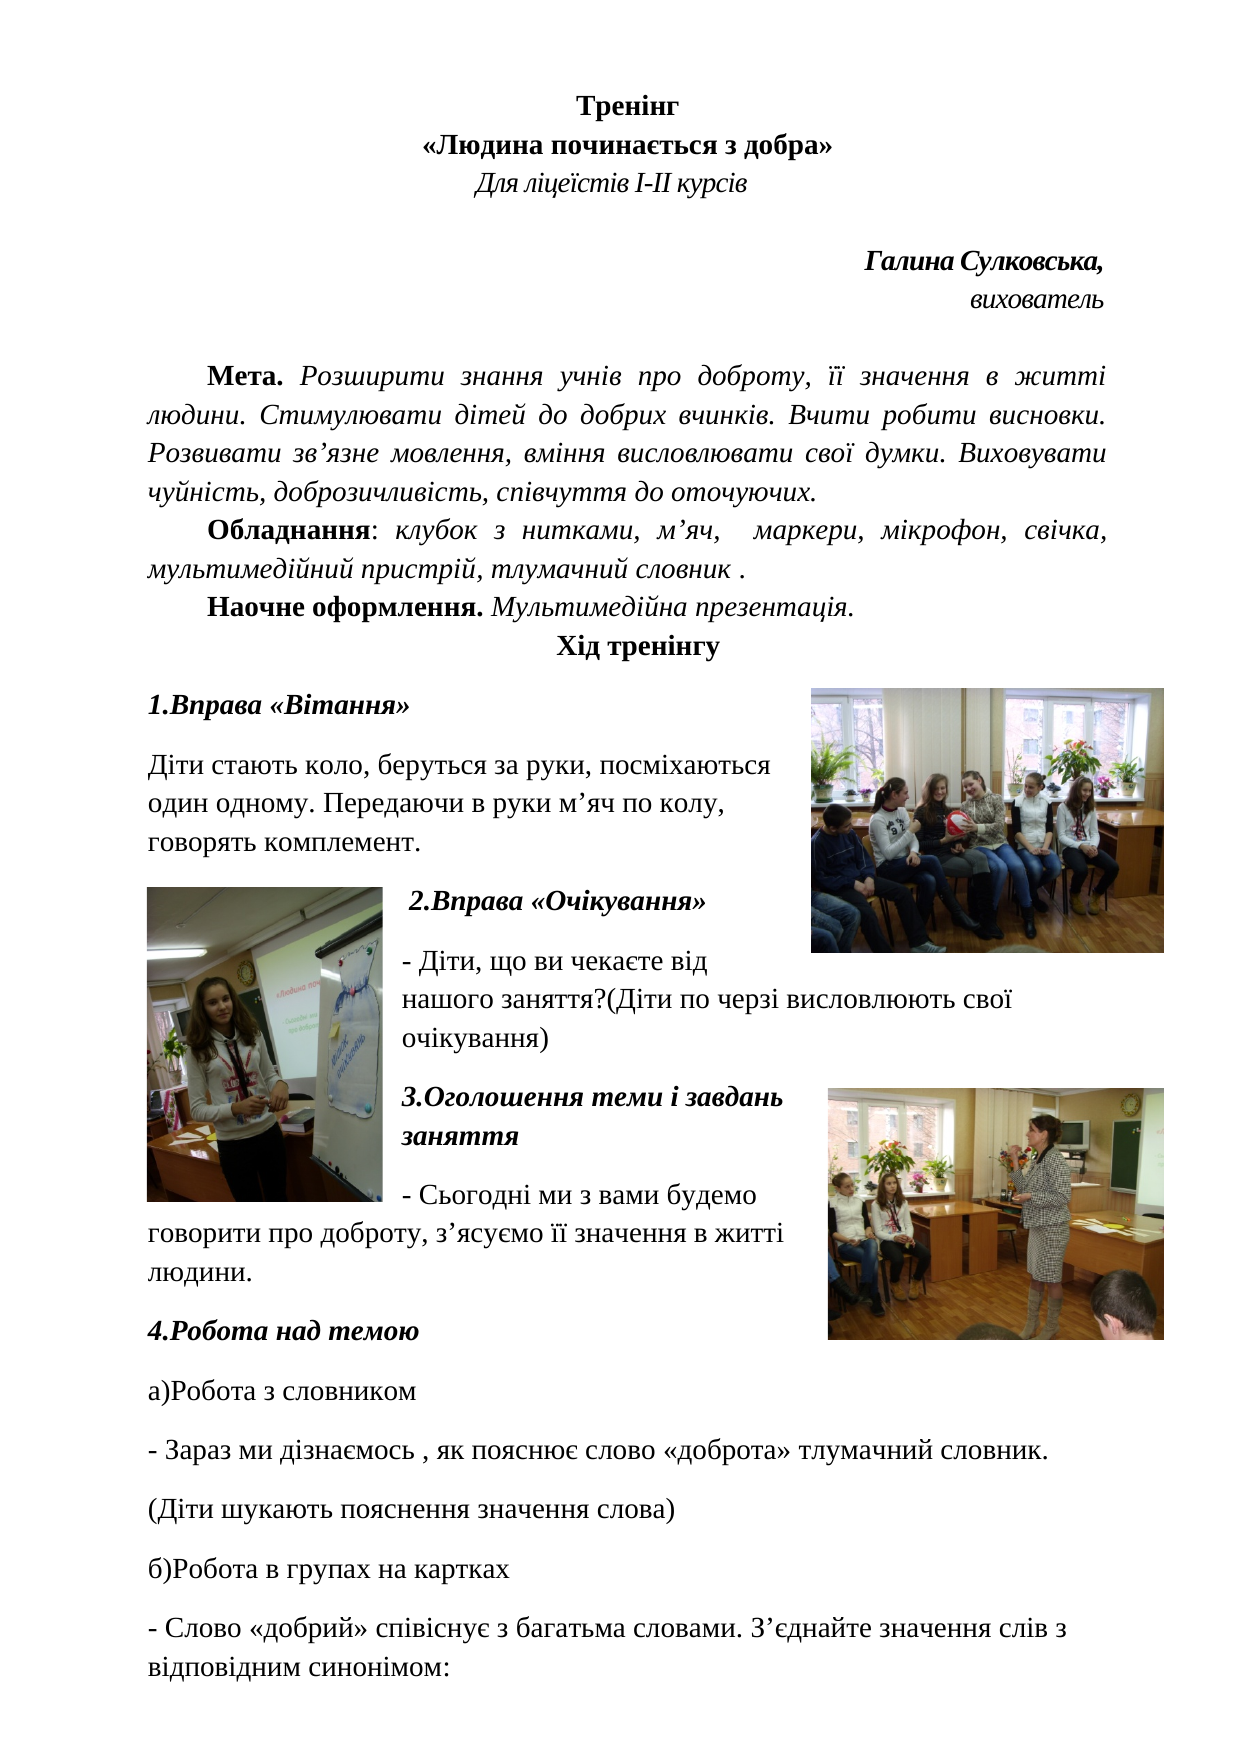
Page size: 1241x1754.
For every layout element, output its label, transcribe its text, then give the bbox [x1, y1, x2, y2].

picture [811, 688, 1164, 951]
text (Діти шукають пояснення значення слова) [148, 1492, 1107, 1525]
text - Слово «добрий» співіснує з багатьма словами. З’єднайте значення слів з відповідним синонімом: [148, 1610, 1107, 1682]
text Галина Сулковська, [162, 243, 1105, 276]
text - Зараз ми дізнаємось , як пояснює слово «доброта» тлумачний словник. [148, 1432, 1107, 1466]
text 4.Робота над темою [148, 1313, 1107, 1347]
text 1.Вправа «Вітання» [148, 687, 1107, 721]
text - Діти, що ви чекаєте від нашого заняття?(Діти по черзі висловлюють свої очікування) [383, 943, 1107, 1053]
text Обладнання: клубок з нитками, м’яч, маркери, мікрофон, свічка, мультимедійний пристрій, тлумачний словник . [148, 512, 1107, 584]
text Діти стають коло, беруться за руки, посміхаються один одному. Передаючи в руки м’яч по колу, говорять комплемент. [148, 747, 811, 857]
text «Людина починається з добра» [148, 127, 1107, 161]
text а)Робота з словником [148, 1373, 1107, 1406]
text 3.Оголошення теми і завдань заняття [383, 1079, 1107, 1151]
text 2.Вправа «Очікування» [148, 883, 811, 917]
text Для ліцеїстів І-ІІ курсів [148, 166, 1105, 199]
text б)Робота в групах на картках [148, 1551, 1107, 1584]
text Тренінг [148, 88, 1107, 122]
text Хід тренінгу [148, 628, 1107, 662]
picture [827, 1088, 1164, 1339]
text - Сьогодні ми з вами будемо говорити про доброту, з’ясуємо її значення в житті людини. [148, 1177, 827, 1288]
text Наочне оформлення. Мультимедійна презентація. [148, 589, 1107, 623]
text Мета. Розширити знання учнів про доброту, її значення в житті людини. Стимулювати дітей до добрих вчинків. Вчити робити висновки. Розвивати зв’язне мовлення, вміння висловлювати свої думки. Виховувати чуйність, доброзичливість, співчуття до оточуючих. [148, 358, 1107, 507]
text вихователь [162, 281, 1105, 315]
picture [146, 887, 383, 1199]
